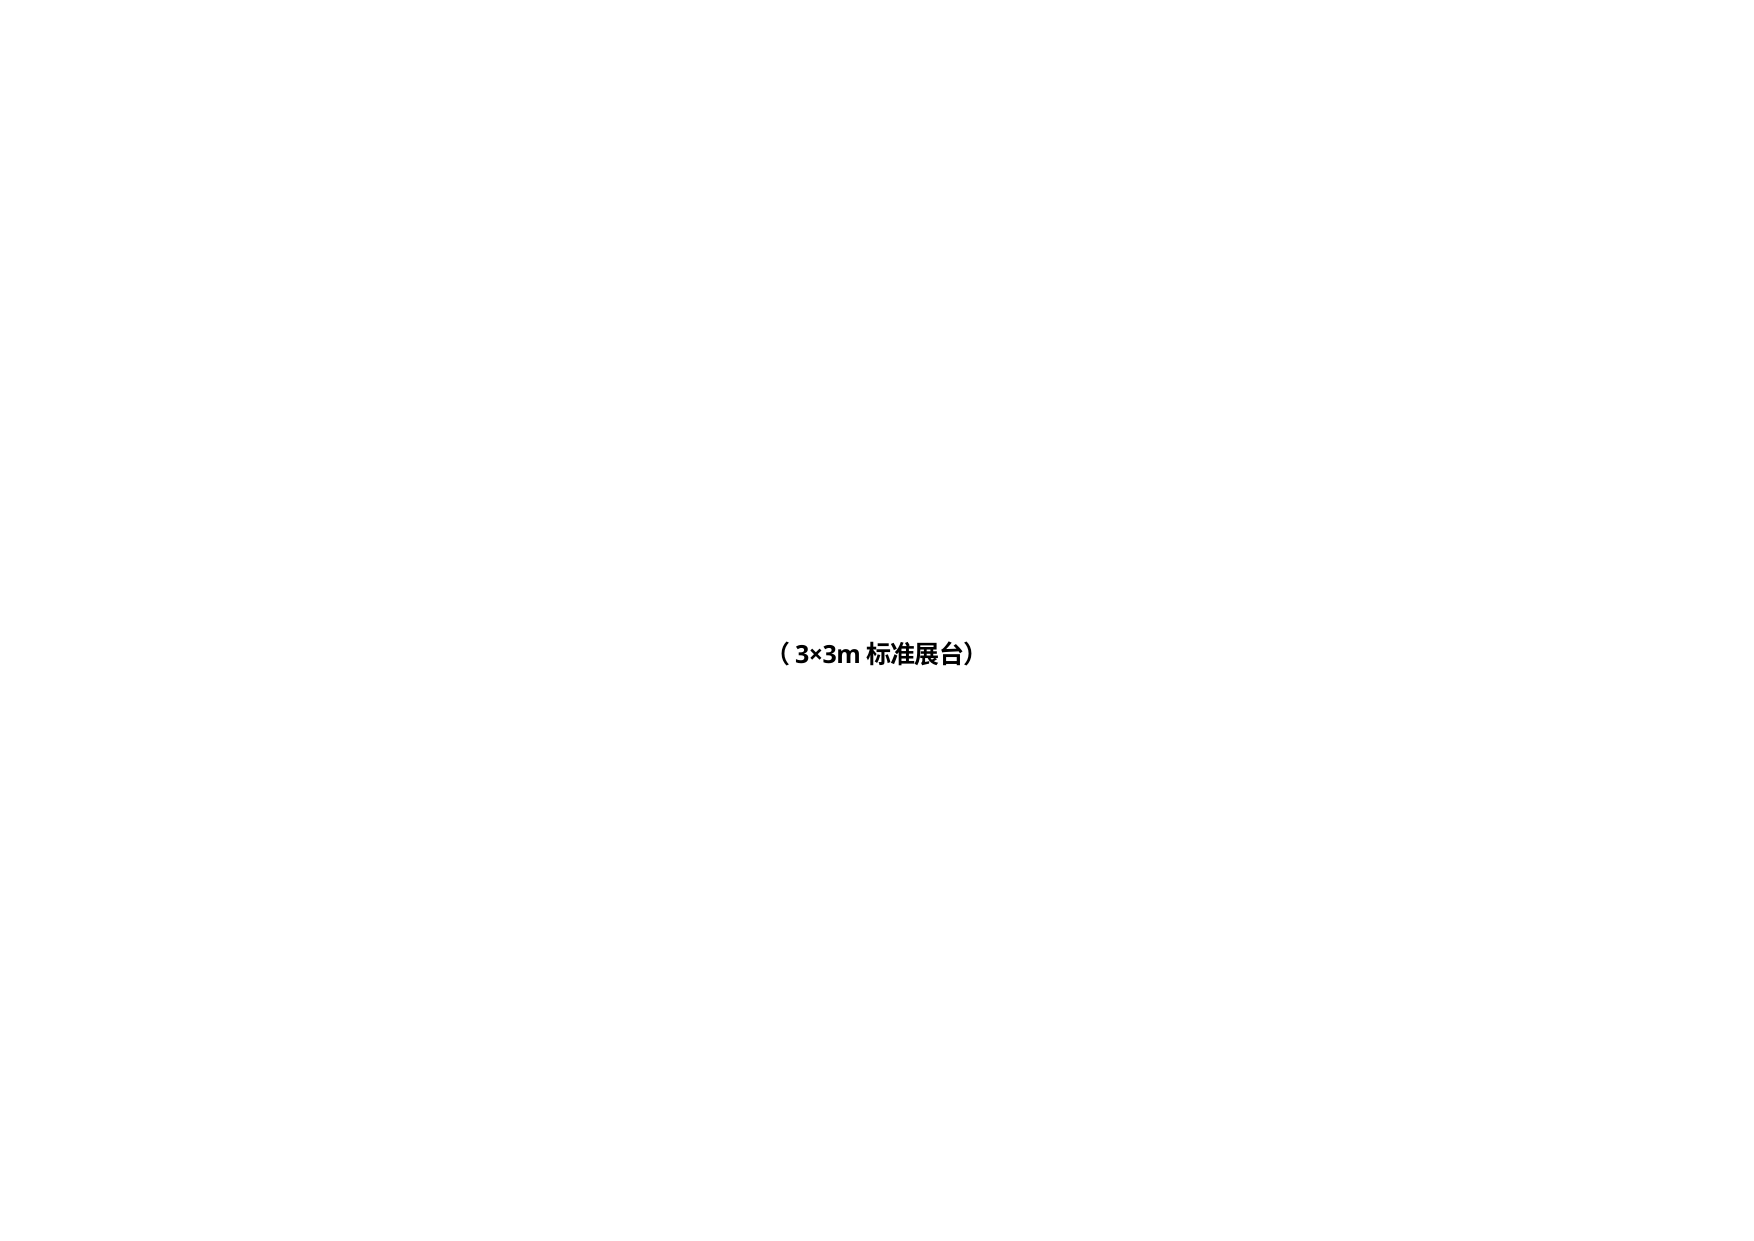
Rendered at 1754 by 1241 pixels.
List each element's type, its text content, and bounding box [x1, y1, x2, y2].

text （ 3×3m标准展台） [177, 620, 1577, 685]
